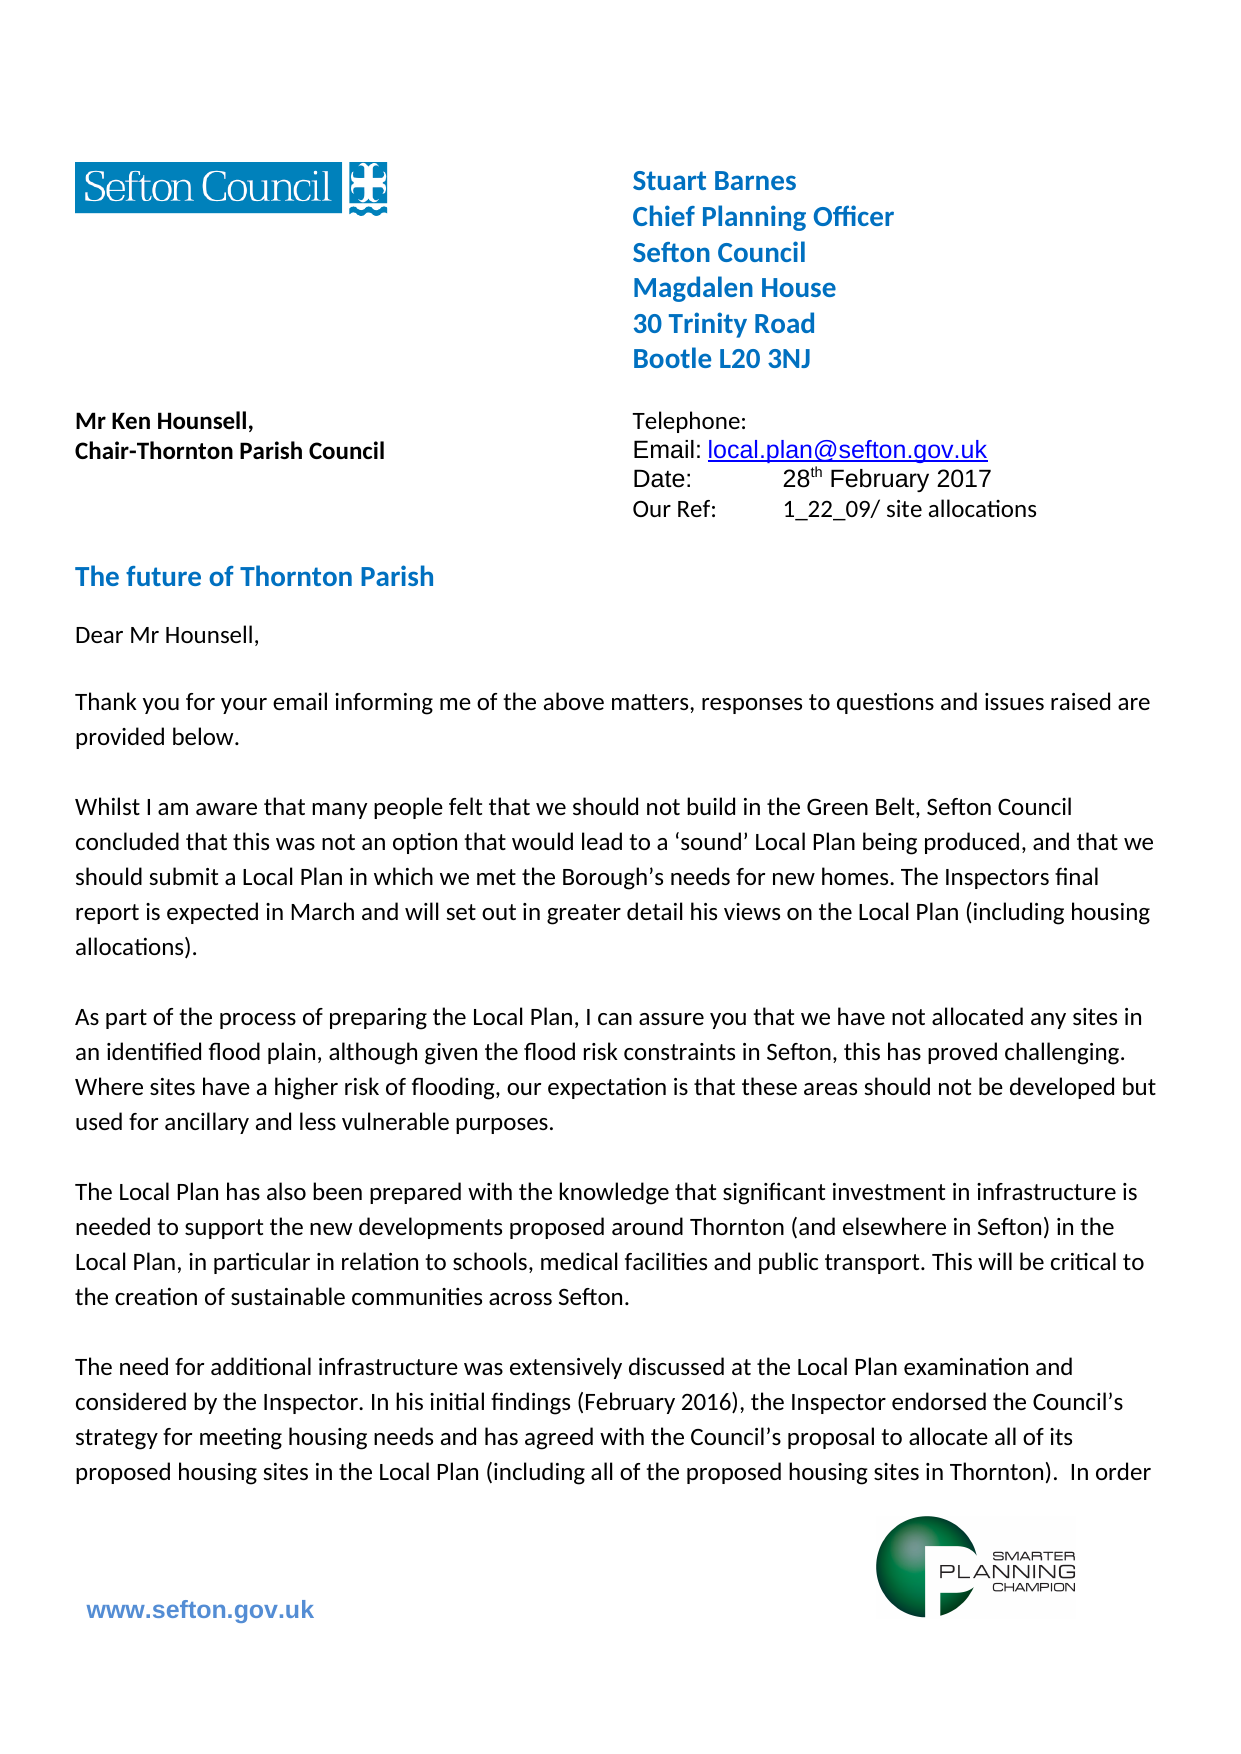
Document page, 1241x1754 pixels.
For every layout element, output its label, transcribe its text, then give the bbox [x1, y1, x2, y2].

table_cell Mr Ken Hounsell, Chair-Thornton Parish Council [64, 405, 621, 558]
picture [875, 1516, 1077, 1619]
text Dear Mr Hounsell, [75, 619, 1165, 650]
text Whilst I am aware that many people felt that we should not build in the Green Belt, Sefton Council concluded that this was not an option that would lead to a ‘sound’ Local Plan being produced, and that we should submit a Local Plan in which we met the Borough’s needs for new homes. The Inspectors final report is expected in March and will set out in greater detail his views on the Local Plan (including housing allocations). [75, 792, 1165, 962]
text As part of the process of preparing the Local Plan, I can assure you that we have not allocated any sites in an identified flood plain, although given the flood risk constraints in Sefton, this has proved challenging. Where sites have a higher risk of flooding, our expectation is that these areas should not be developed but used for ancillary and less vulnerable purposes. [75, 1002, 1165, 1137]
table_cell Telephone: Email: local.plan@sefton.gov.uk Date: 28th February 2017 Our Ref: 1_22_09/ site allocations [621, 405, 1176, 558]
table_header Stuart Barnes Chief Planning Officer Sefton Council Magdalen House 30 Trinity Road Bootle L20 3NJ [621, 163, 1212, 405]
text Thank you for your email informing me of the above matters, responses to questions and issues raised are provided below. [75, 687, 1165, 752]
text The Local Plan has also been prepared with the knowledge that significant investment in infrastructure is needed to support the new developments proposed around Thornton (and elsewhere in Sefton) in the Local Plan, in particular in relation to schools, medical facilities and public transport. This will be critical to the creation of sustainable communities across Sefton. [75, 1177, 1165, 1312]
text The future of Thornton Parish [75, 558, 1165, 593]
table_header [64, 163, 621, 405]
